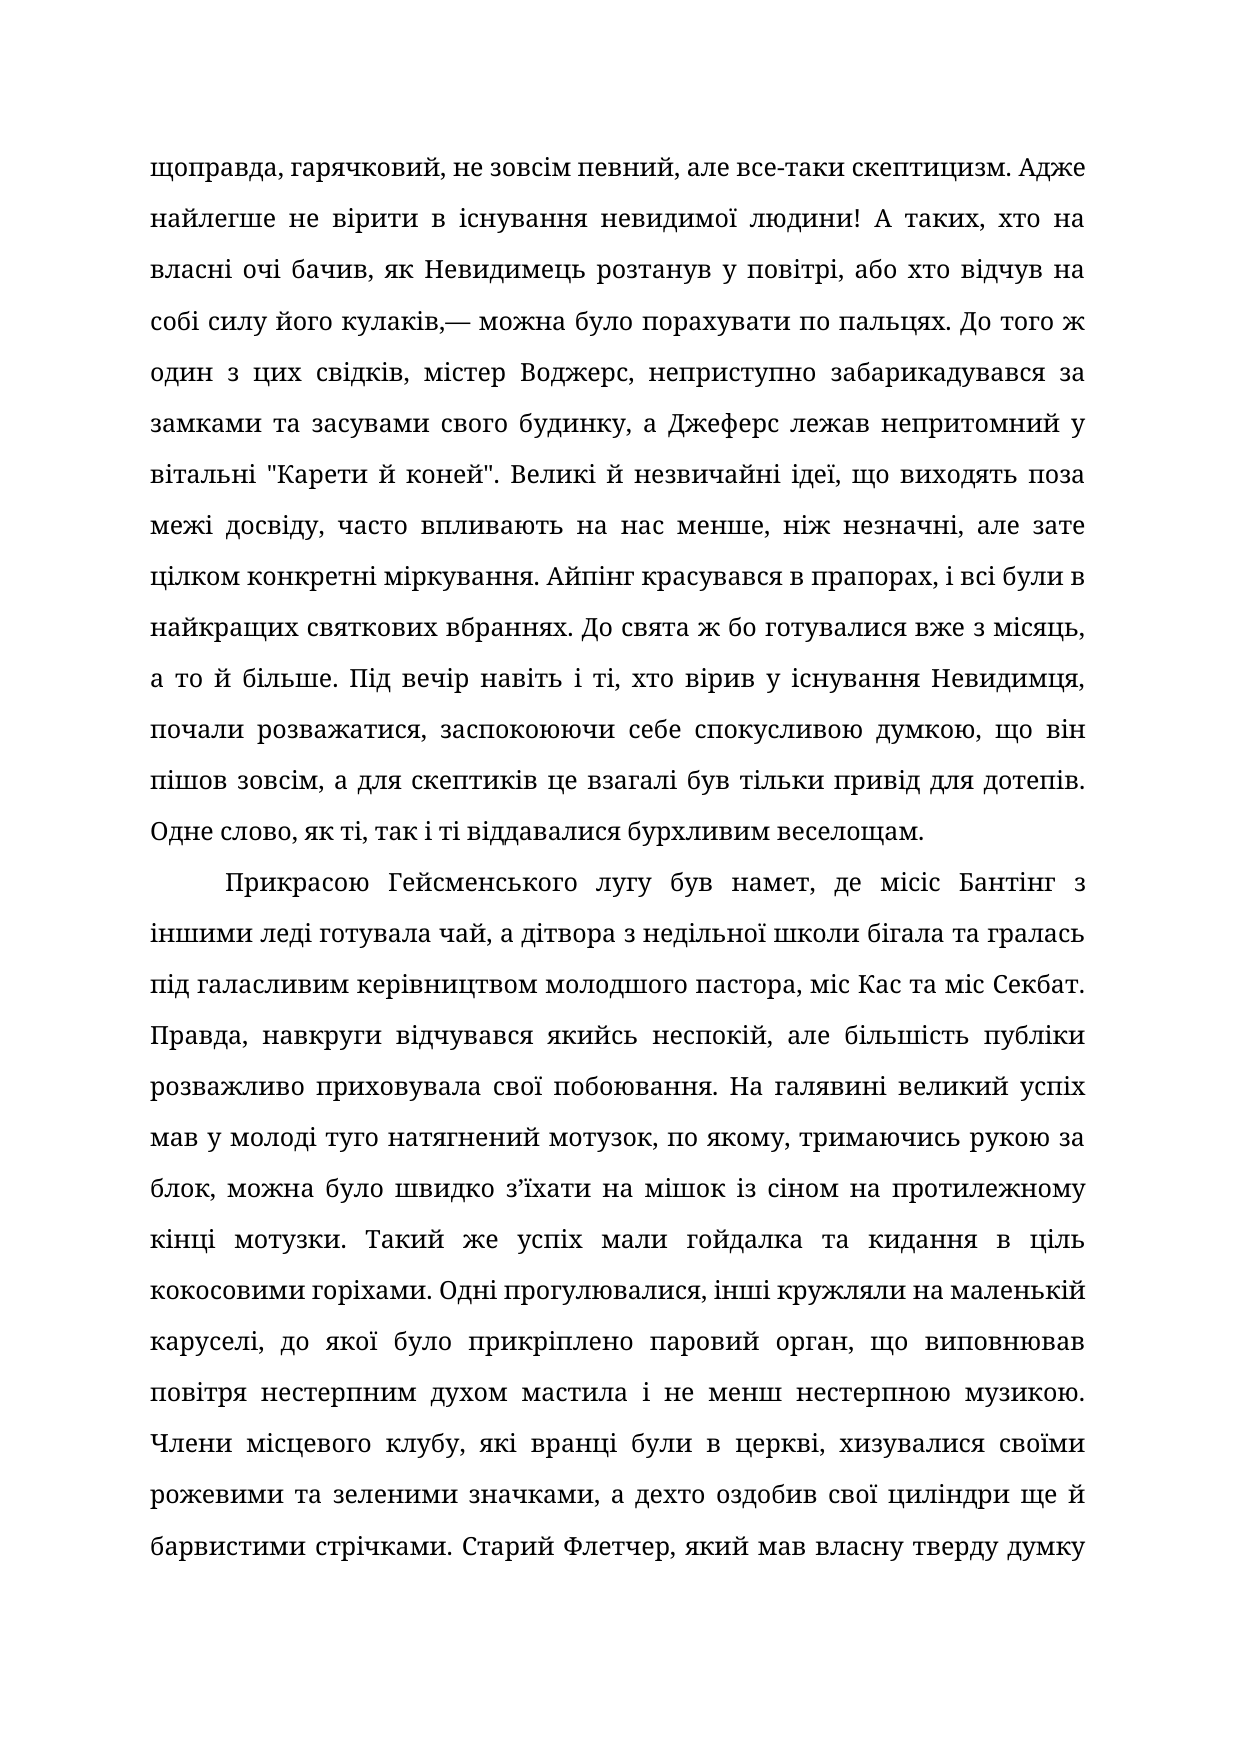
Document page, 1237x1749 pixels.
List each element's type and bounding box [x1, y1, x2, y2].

text [150, 150, 1086, 848]
text [150, 864, 1086, 1562]
